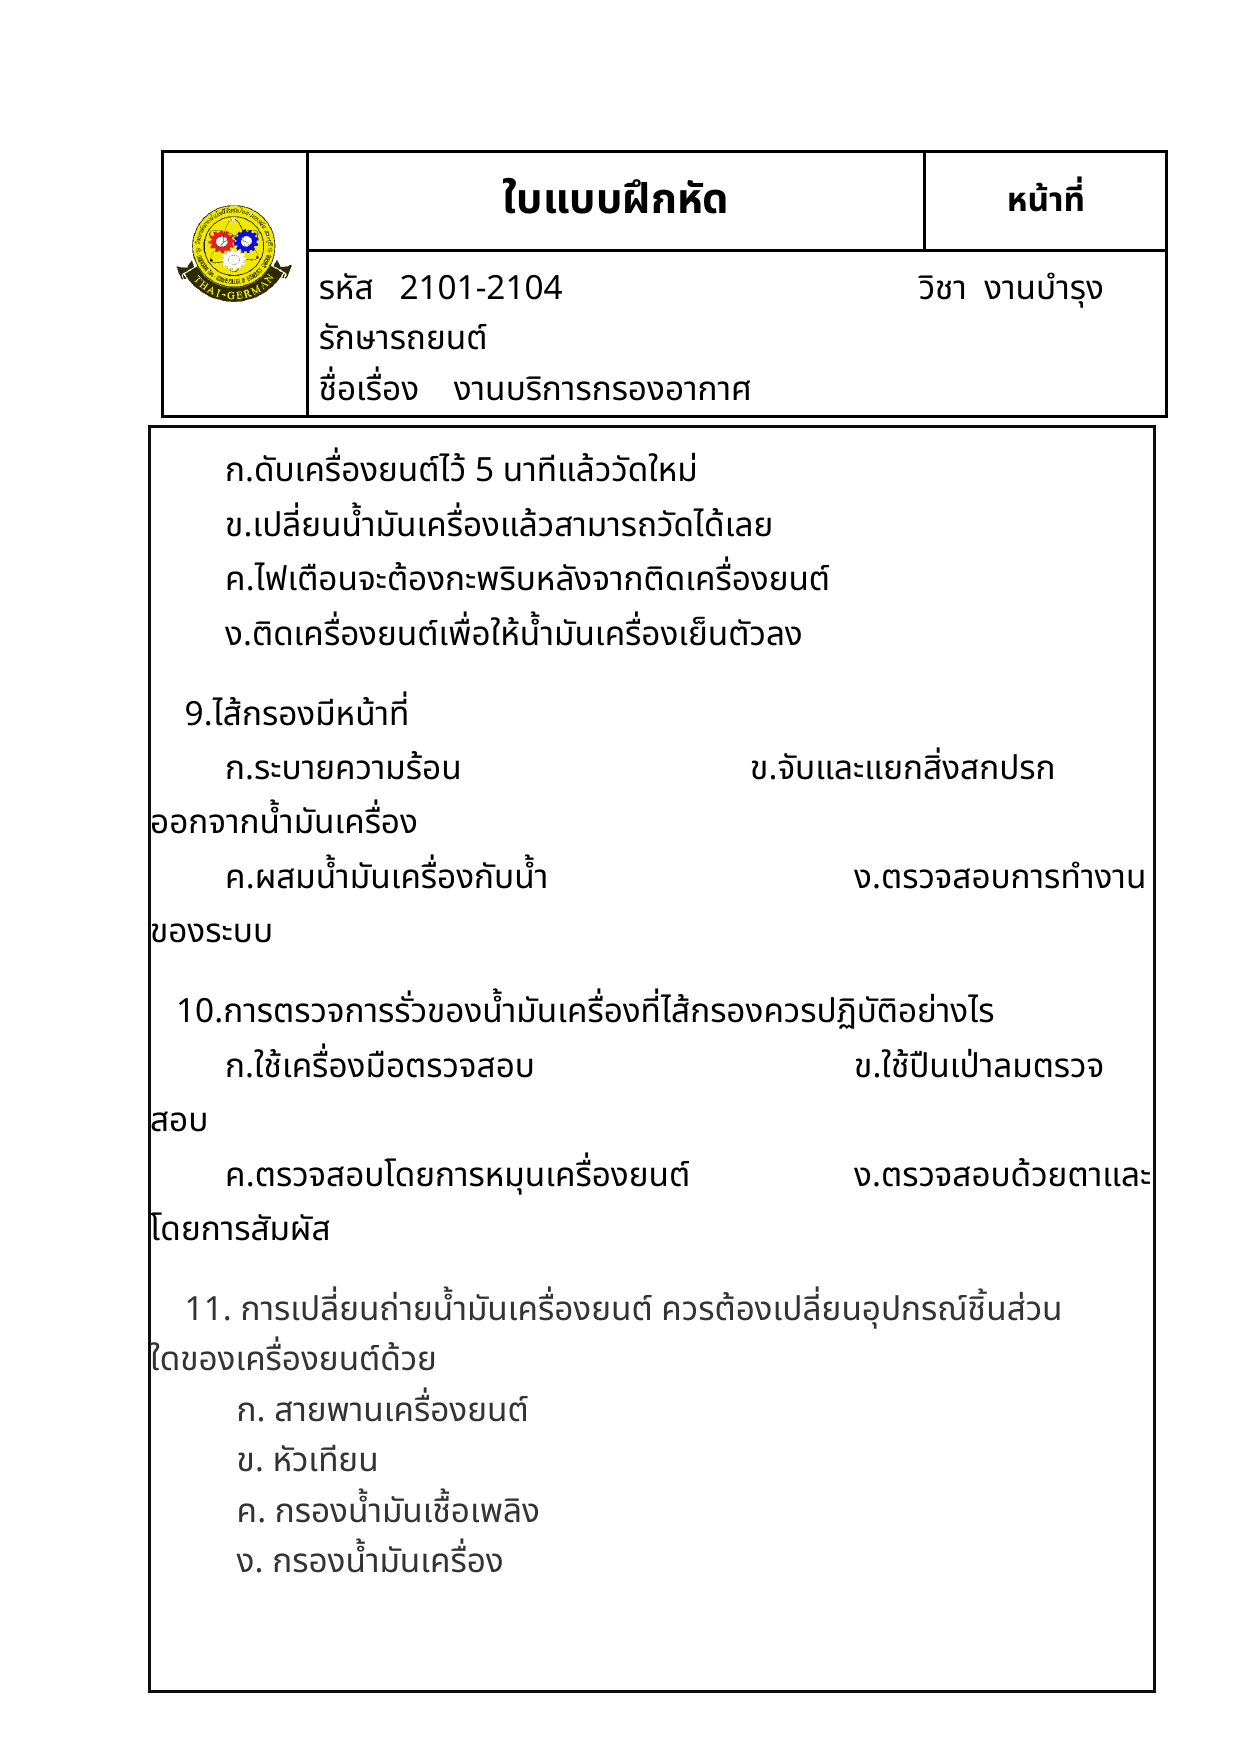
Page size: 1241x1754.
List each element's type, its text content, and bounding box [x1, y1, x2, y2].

text ค. กรองน้ำมันเชื้อเพลิง [150, 1487, 1090, 1537]
text 9.ไส้กรองมีหน้าที่ [150, 689, 1090, 740]
text ข.เปลี่ยนน้ำมันเครื่องแล้วสามารถวัดได้เลย [150, 501, 1090, 551]
picture [174, 199, 293, 306]
text ก.ใช้เครื่องมือตรวจสอบ ข.ใช้ปืนเป่าลมตรวจสอบ [150, 1041, 1155, 1146]
text ง. กรองน้ำมันเครื่อง [150, 1537, 1090, 1588]
text ค.ตรวจสอบโดยการหมุนเครื่องยนต์ ง.ตรวจสอบด้วยตาและโดยการสัมผัส [150, 1150, 1155, 1255]
text ข. หัวเทียน [150, 1436, 1090, 1487]
text ก.ดับเครื่องยนต์ไว้ 5 นาทีแล้ววัดใหม่ [150, 446, 1090, 497]
text 11. การเปลี่ยนถ่ายน้ำมันเครื่องยนต์ ควรต้องเปลี่ยนอุปกรณ์ชิ้นส่วนใดของเครื่องยนต์ด้วย [150, 1284, 1090, 1385]
text ก. สายพานเครื่องยนต์ [150, 1385, 1090, 1436]
text ก.ระบายความร้อน ข.จับและแยกสิ่งสกปรกออกจากน้ำมันเครื่อง [150, 744, 1090, 849]
text ค.ไฟเตือนจะต้องกะพริบหลังจากติดเครื่องยนต์ [150, 555, 1090, 606]
text 10.การตรวจการรั่วของน้ำมันเครื่องที่ไส้กรองควรปฏิบัติอย่างไร [150, 987, 1155, 1037]
text ค.ผสมน้ำมันเครื่องกับน้ำ ง.ตรวจสอบการทำงานของระบบ [150, 853, 1155, 958]
text ง.ติดเครื่องยนต์เพื่อให้น้ำมันเครื่องเย็นตัวลง [150, 610, 1090, 660]
